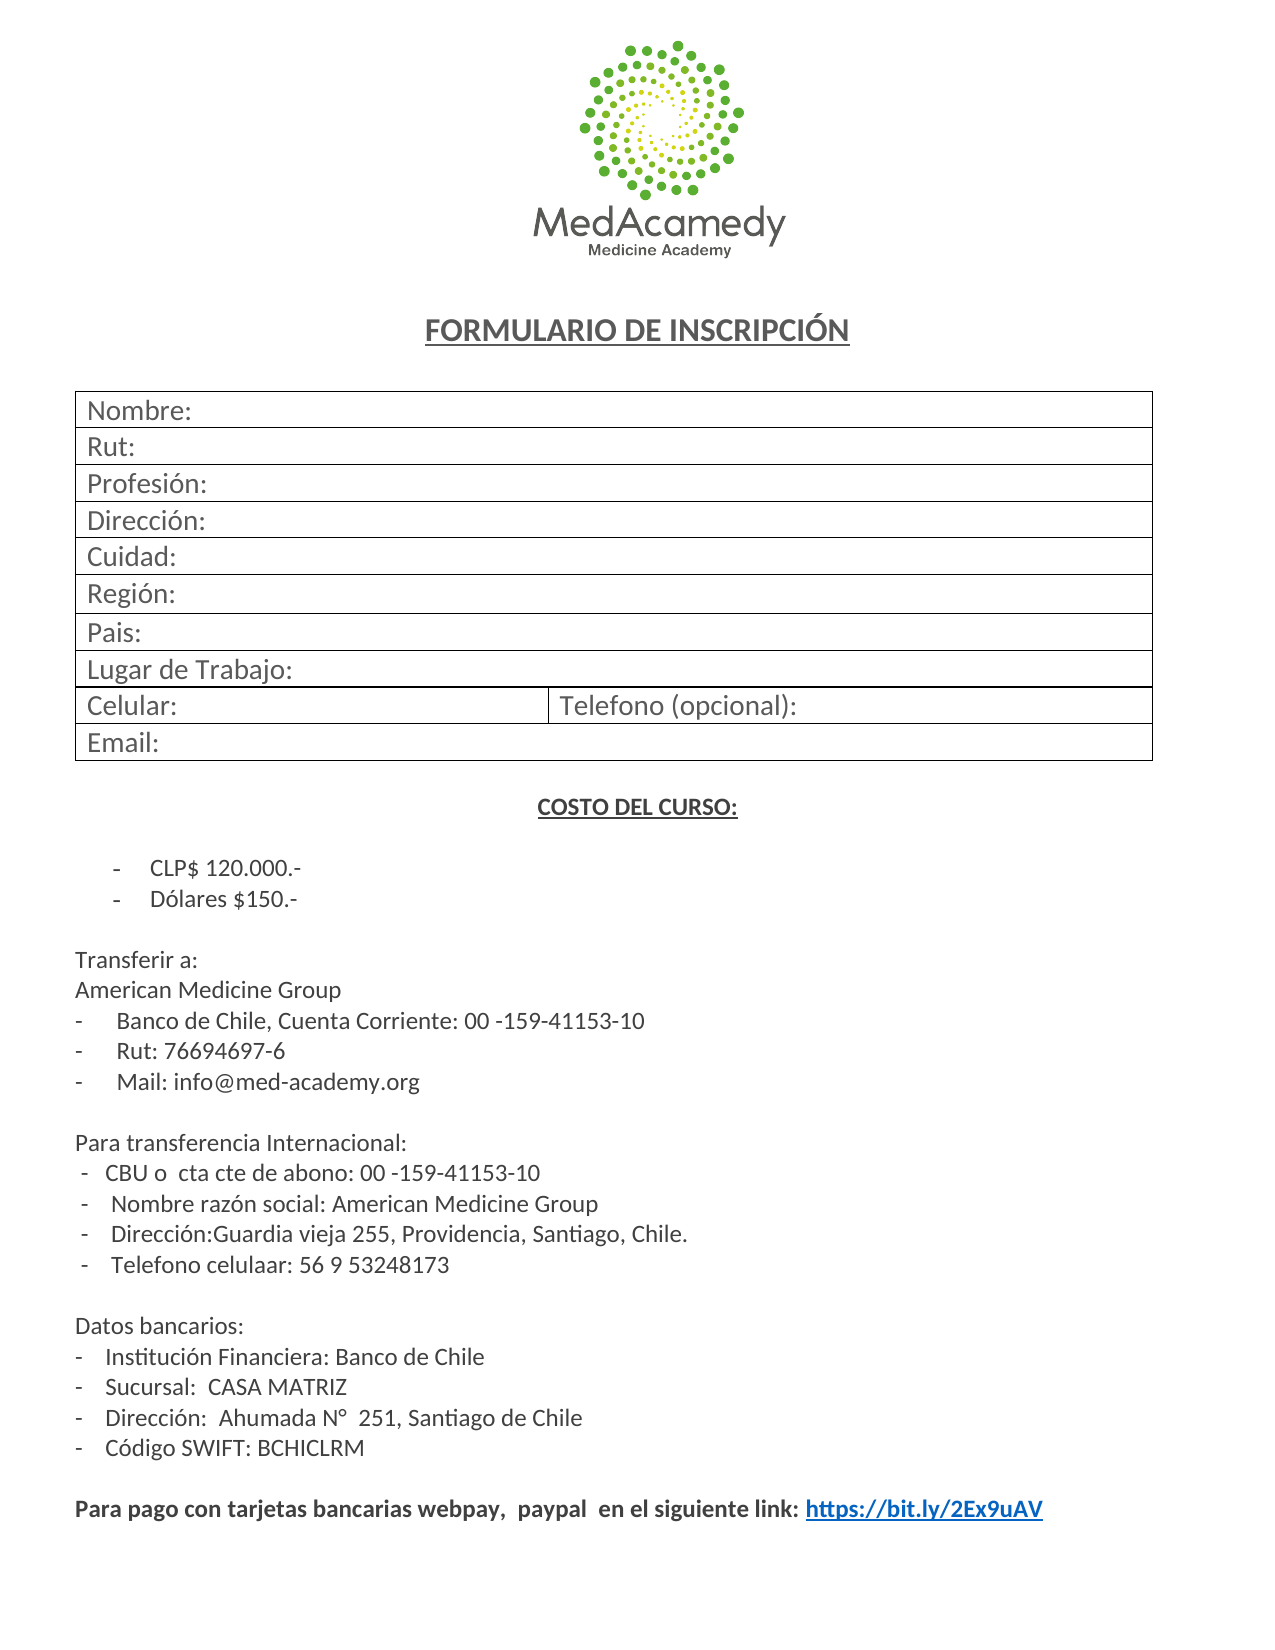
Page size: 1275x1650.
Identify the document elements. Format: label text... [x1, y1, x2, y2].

text Transferir a: [75, 944, 1200, 974]
table_cell Pais: [76, 614, 1152, 650]
text - Rut: 76694697-6 [75, 1036, 1200, 1066]
text - CBU o cta cte de abono: 00 -159-41153-10 [75, 1158, 1200, 1188]
table_cell Profesión: [76, 465, 1152, 501]
text - Banco de Chile, Cuenta Corriente: 00 -159-41153-10 [75, 1005, 1200, 1036]
text FORMULARIO DE INSCRIPCIÓN [75, 309, 1200, 350]
text - Dirección:Guardia vieja 255, Providencia, Santiago, Chile. [75, 1219, 1200, 1249]
table_cell Región: [76, 575, 1152, 613]
text - Código SWIFT: BCHICLRM [75, 1432, 1200, 1463]
text COSTO DEL CURSO: [75, 791, 1200, 822]
text Datos bancarios: [75, 1310, 1200, 1341]
table_cell Cuidad: [76, 538, 1152, 574]
text American Medicine Group [75, 974, 1200, 1005]
table_cell Celular: [76, 688, 548, 723]
text - Dirección: Ahumada N° 251, Santiago de Chile [75, 1402, 1200, 1432]
table_header Nombre: [76, 392, 1152, 427]
table_cell Email: [76, 724, 1152, 760]
text - Mail: info@med-academy.org [75, 1066, 1200, 1097]
text - Nombre razón social: American Medicine Group [75, 1188, 1200, 1219]
picture [489, 0, 827, 301]
text - Institución Financiera: Banco de Chile [75, 1341, 1200, 1371]
table_cell Lugar de Trabajo: [76, 651, 1152, 686]
text - Sucursal: CASA MATRIZ [75, 1371, 1200, 1402]
text Para pago con tarjetas bancarias webpay, paypal en el siguiente link: https://bit.ly/2Ex9uAV [75, 1493, 1200, 1524]
table_cell Dirección: [76, 502, 1152, 537]
table_cell Rut: [76, 428, 1152, 464]
text - Telefono celulaar: 56 9 53248173 [75, 1249, 1200, 1280]
list Dólares $150.- [112, 883, 1200, 913]
list CLP$ 120.000.- [112, 852, 1200, 883]
text Para transferencia Internacional: [75, 1127, 1200, 1158]
table_cell Telefono (opcional): [549, 688, 1152, 723]
